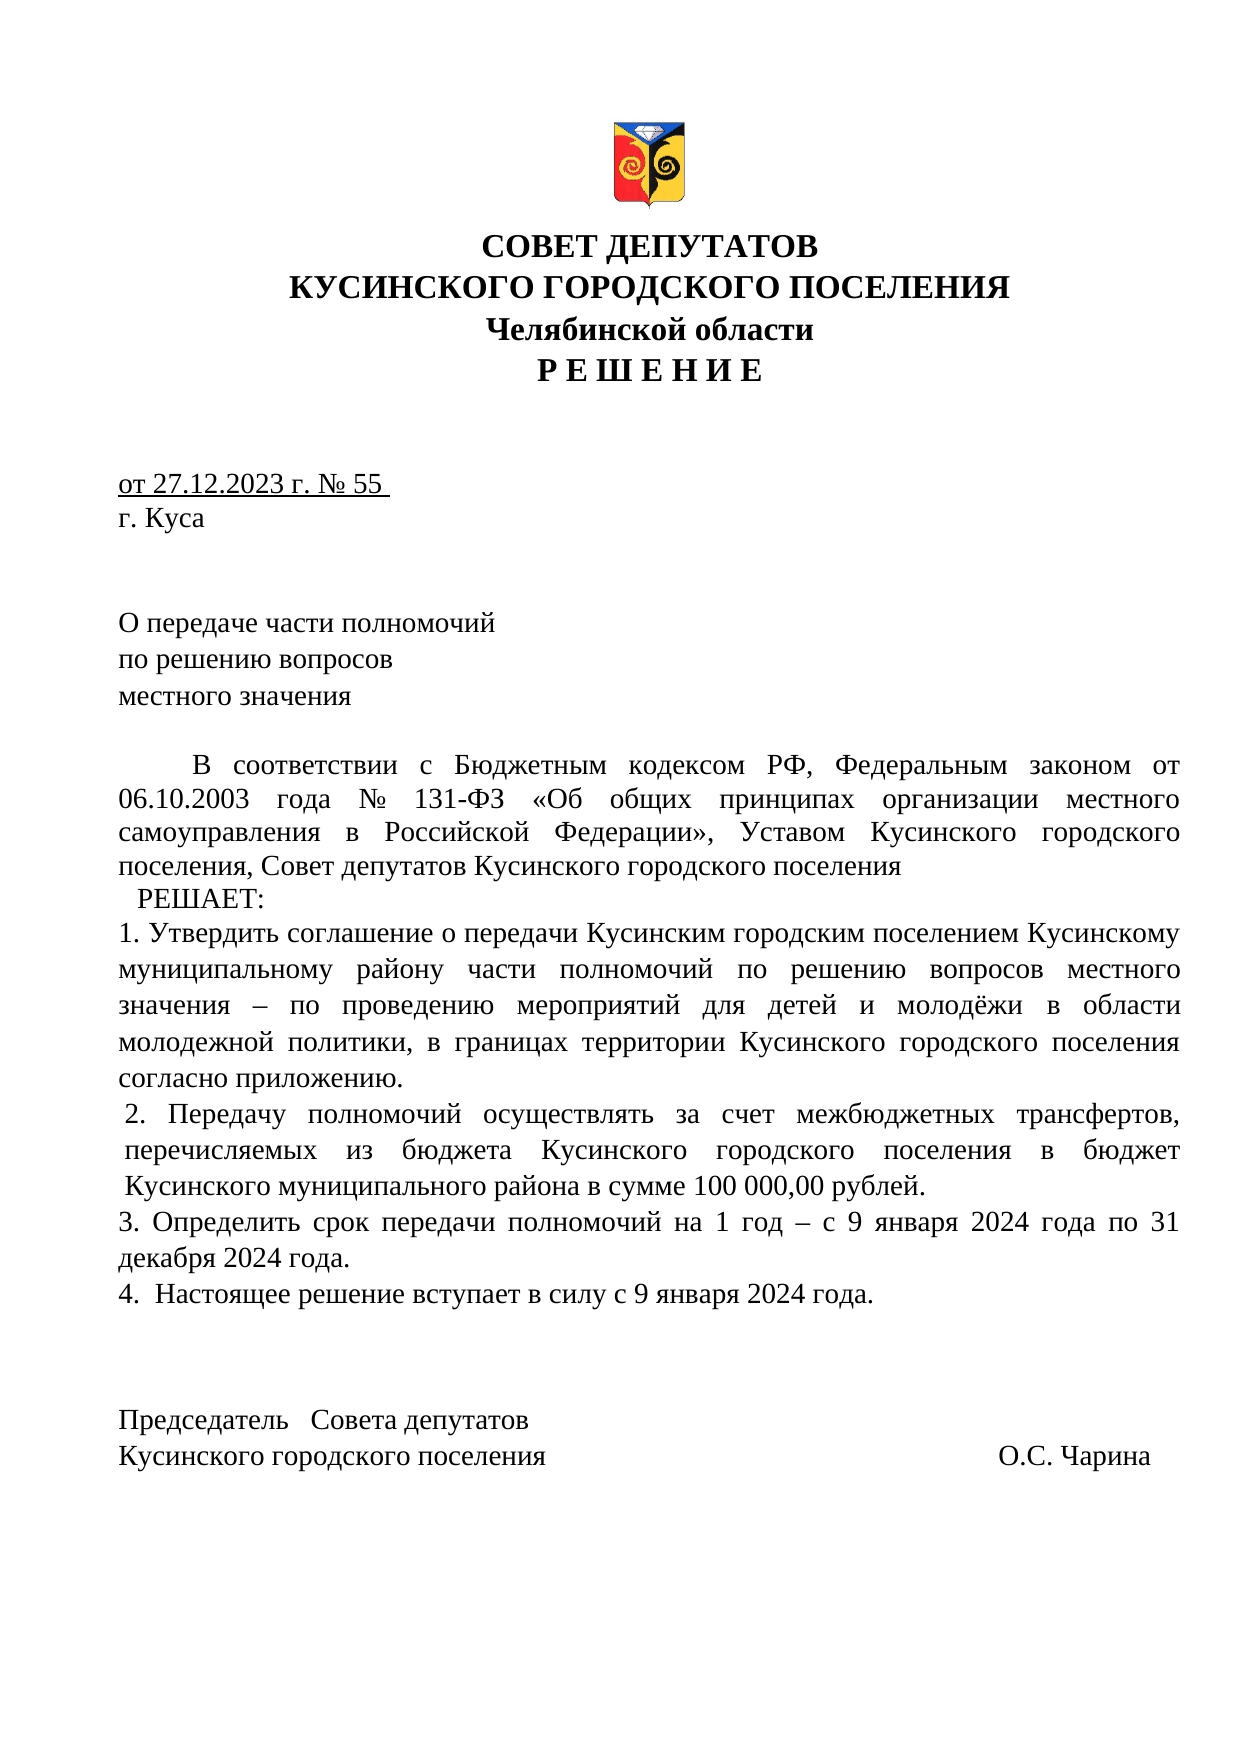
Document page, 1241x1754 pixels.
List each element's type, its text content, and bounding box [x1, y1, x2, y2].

text 4. Настоящее решение вступает в силу с 9 января 2024 года. [118, 1277, 1190, 1310]
text В соответствии с Бюджетным кодексом РФ, Федеральным законом от 06.10.2003 года № 131-ФЗ «Об общих принципах организации местного самоуправления в Российской Федерации», Уставом Кусинского городского поселения, Совет депутатов Кусинского городского поселения [118, 747, 1181, 882]
text Челябинской области [118, 309, 1181, 347]
text г. Куса [118, 500, 1181, 533]
text по решению вопросов [118, 642, 1181, 675]
text Председатель Совета депутатов [118, 1402, 1181, 1435]
text 3. Определить срок передачи полномочий на 1 год – с 9 января 2024 года по 31 декабря 2024 года. [118, 1204, 1181, 1274]
text 2. Передачу полномочий осуществлять за счет межбюджетных трансфертов, перечисляемых из бюджета Кусинского городского поселения в бюджет Кусинского муниципального района в сумме 100 000,00 рублей. [124, 1096, 1181, 1202]
text О передаче части полномочий [118, 606, 1181, 639]
text местного значения [118, 678, 1181, 711]
text КУСИНСКОГО ГОРОДСКОГО ПОСЕЛЕНИЯ [118, 267, 1181, 306]
subtitle от 27.12.2023 г. № 55 [118, 466, 1181, 500]
text Р Е Ш Е Н И Е [118, 350, 1181, 388]
picture [608, 118, 691, 212]
text СОВЕТ ДЕПУТАТОВ [118, 226, 1181, 264]
text Кусинского городского поселения О.С. Чарина [118, 1438, 1181, 1471]
text РЕШАЕТ: [118, 882, 1181, 915]
text 1. Утвердить соглашение о передачи Кусинским городским поселением Кусинскому муниципальному району части полномочий по решению вопросов местного значения – по проведению мероприятий для детей и молодёжи в области молодежной политики, в границах территории Кусинского городского поселения согласно приложению. [118, 915, 1181, 1093]
